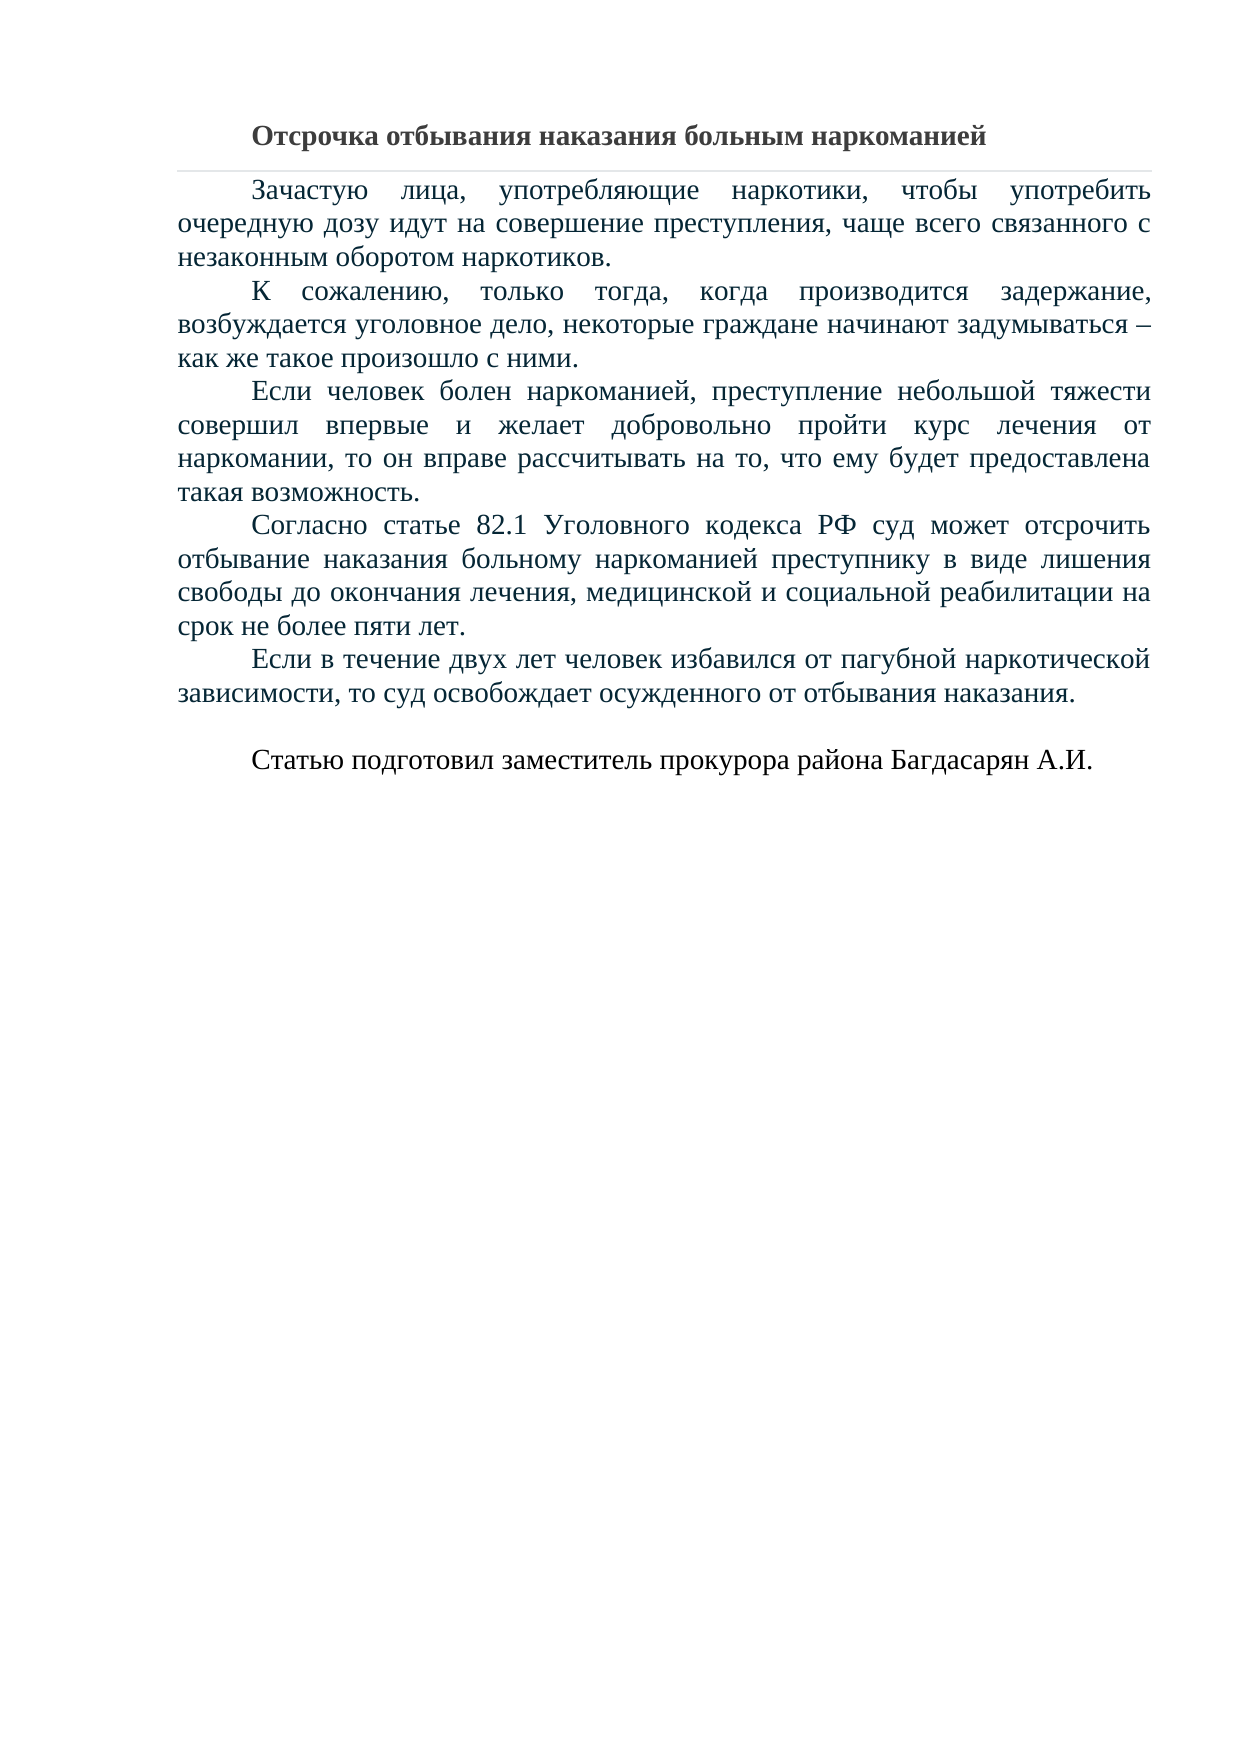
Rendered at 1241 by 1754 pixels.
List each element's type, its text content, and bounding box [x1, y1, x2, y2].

text Зачастую лица, употребляющие наркотики, чтобы употребить очередную дозу идут на совершение преступления, чаще всего связанного с незаконным оборотом наркотиков. [177, 172, 1152, 273]
text Согласно статье 82.1 Уголовного кодекса РФ суд может отсрочить отбывание наказания больному наркоманией преступнику в виде лишения свободы до окончания лечения, медицинской и социальной реабилитации на срок не более пяти лет. [177, 507, 1152, 642]
text К сожалению, только тогда, когда производится задержание, возбуждается уголовное дело, некоторые граждане начинают задумываться – как же такое произошло с ними. [177, 273, 1152, 373]
text Cтатью подготовил заместитель прокурора района Багдасарян А.И. [177, 742, 1152, 776]
text Если человек болен наркоманией, преступление небольшой тяжести совершил впервые и желает добровольно пройти курс лечения от наркомании, то он вправе рассчитывать на то, что ему будет предоставлена такая возможность. [177, 373, 1152, 507]
text Отсрочка отбывания наказания больным наркоманией [177, 118, 1152, 170]
text Если в течение двух лет человек избавился от пагубной наркотической зависимости, то суд освобождает осужденного от отбывания наказания. [177, 642, 1152, 709]
